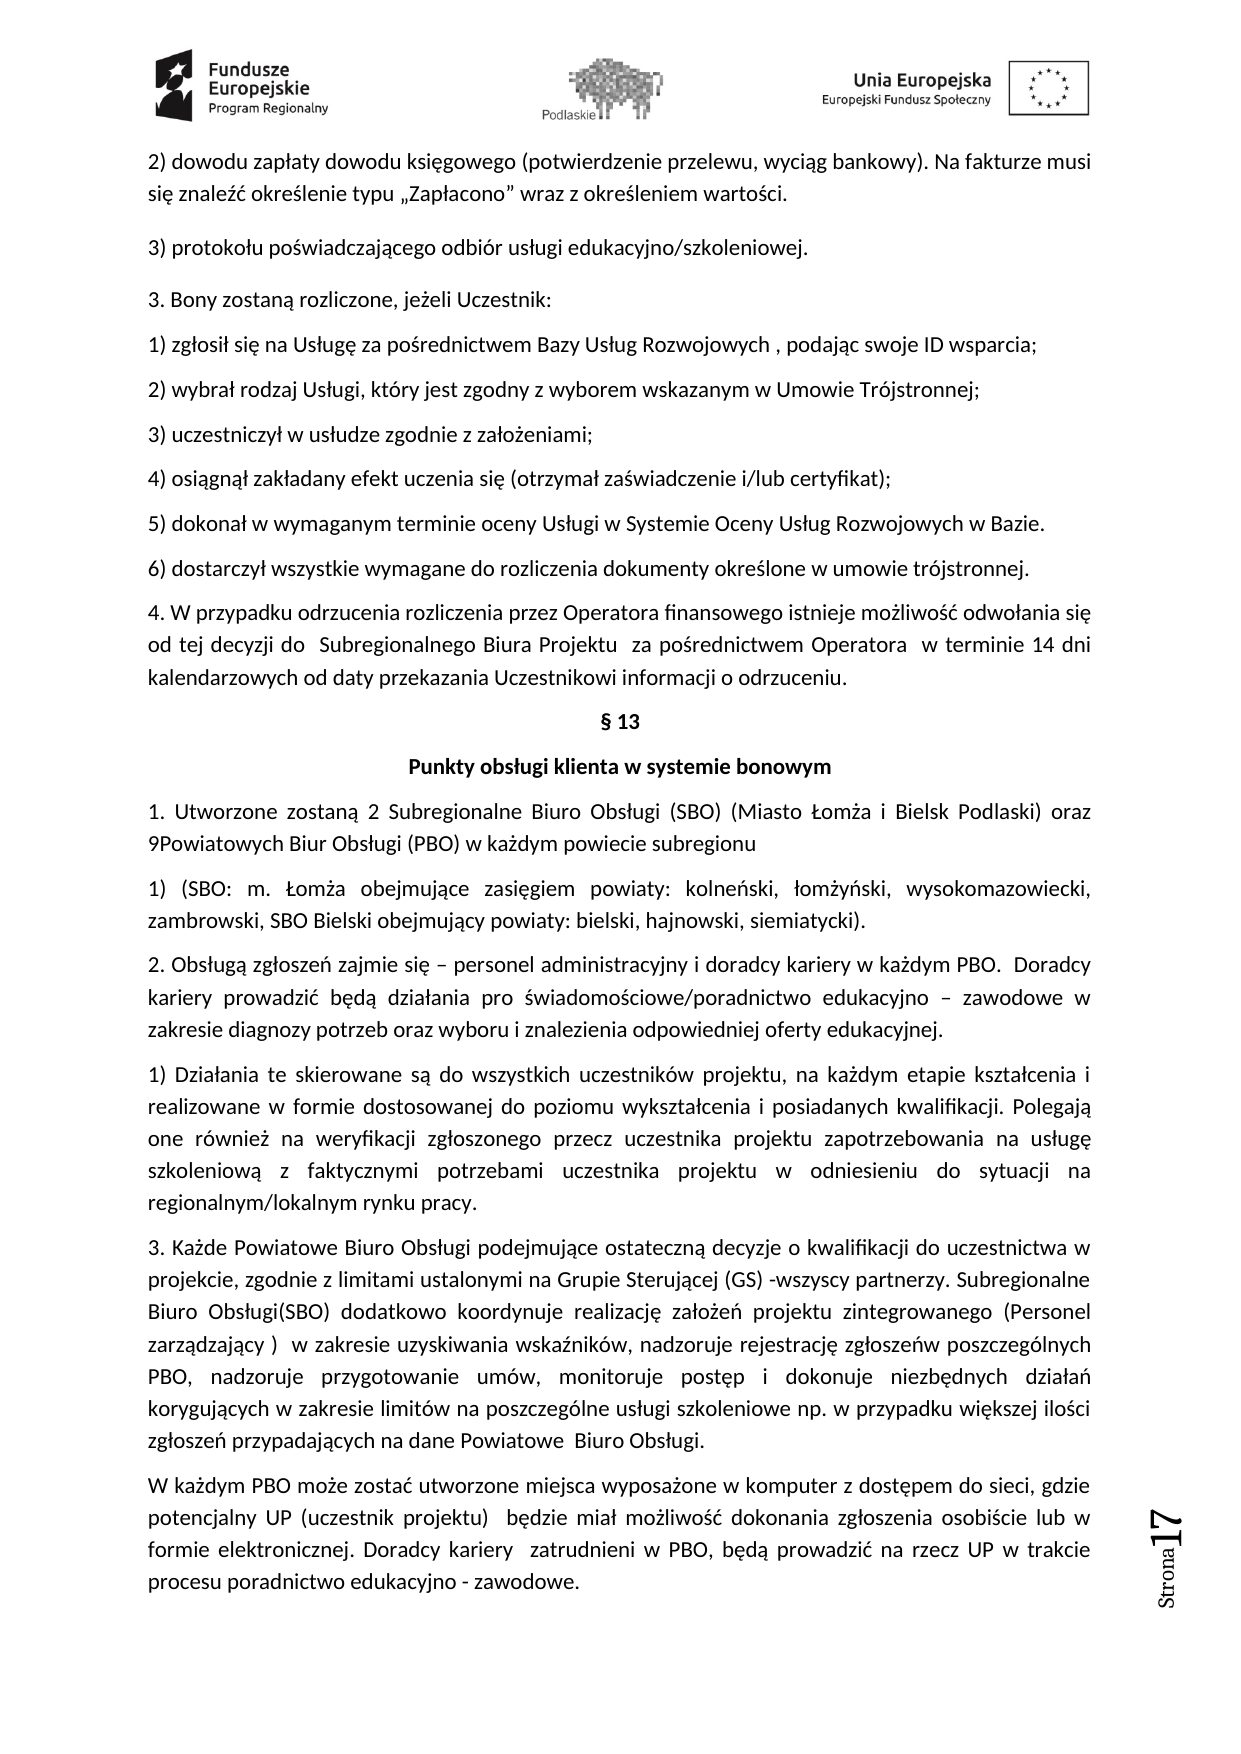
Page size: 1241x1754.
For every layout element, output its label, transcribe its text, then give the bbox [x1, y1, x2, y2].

text 1) (SBO: m. Łomża obejmujące zasięgiem powiaty: kolneński, łomżyński, wysokomazowiecki, zambrowski, SBO Bielski obejmujący powiaty: bielski, hajnowski, siemiatycki). [148, 874, 1093, 934]
text 3. Każde Powiatowe Biuro Obsługi podejmujące ostateczną decyzje o kwalifikacji do uczestnictwa w projekcie, zgodnie z limitami ustalonymi na Grupie Sterującej (GS) -wszyscy partnerzy. Subregionalne Biuro Obsługi(SBO) dodatkowo koordynuje realizację założeń projektu zintegrowanego (Personel zarządzający ) w zakresie uzyskiwania wskaźników, nadzoruje rejestrację zgłoszeńw poszczególnych PBO, nadzoruje przygotowanie umów, monitoruje postęp i dokonuje niezbędnych działań korygujących w zakresie limitów na poszczególne usługi szkoleniowe np. w przypadku większej ilości zgłoszeń przypadających na dane Powiatowe Biuro Obsługi. [148, 1233, 1093, 1454]
text 4) osiągnął zakładany efekt uczenia się (otrzymał zaświadczenie i/lub certyfikat); [148, 464, 1093, 492]
text 2) wybrał rodzaj Usługi, który jest zgodny z wyborem wskazanym w Umowie Trójstronnej; [148, 375, 1093, 403]
text 3) uczestniczył w usłudze zgodnie z założeniami; [148, 420, 1093, 448]
text 3. Bony zostaną rozliczone, jeżeli Uczestnik: [148, 286, 1093, 314]
picture [147, 44, 1093, 127]
text Punkty obsługi klienta w systemie bonowym [148, 752, 1093, 780]
text 2) dowodu zapłaty dowodu księgowego (potwierdzenie przelewu, wyciąg bankowy). Na fakturze musi się znaleźć określenie typu „Zapłacono” wraz z określeniem wartości. [148, 147, 1093, 208]
text 6) dostarczył wszystkie wymagane do rozliczenia dokumenty określone w umowie trójstronnej. [148, 554, 1093, 582]
text 4. W przypadku odrzucenia rozliczenia przez Operatora finansowego istnieje możliwość odwołania się od tej decyzji do Subregionalnego Biura Projektu za pośrednictwem Operatora w terminie 14 dni kalendarzowych od daty przekazania Uczestnikowi informacji o odrzuceniu. [148, 598, 1093, 691]
text 2. Obsługą zgłoszeń zajmie się – personel administracyjny i doradcy kariery w każdym PBO. Doradcy kariery prowadzić będą działania pro świadomościowe/poradnictwo edukacyjno – zawodowe w zakresie diagnozy potrzeb oraz wyboru i znalezienia odpowiedniej oferty edukacyjnej. [148, 951, 1093, 1043]
text W każdym PBO może zostać utworzone miejsca wyposażone w komputer z dostępem do sieci, gdzie potencjalny UP (uczestnik projektu) będzie miał możliwość dokonania zgłoszenia osobiście lub w formie elektronicznej. Doradcy kariery zatrudnieni w PBO, będą prowadzić na rzecz UP w trakcie procesu poradnictwo edukacyjno - zawodowe. [148, 1471, 1093, 1596]
text 5) dokonał w wymaganym terminie oceny Usługi w Systemie Oceny Usług Rozwojowych w Bazie. [148, 509, 1093, 537]
text § 13 [148, 707, 1093, 736]
text 1) Działania te skierowane są do wszystkich uczestników projektu, na każdym etapie kształcenia i realizowane w formie dostosowanej do poziomu wykształcenia i posiadanych kwalifikacji. Polegają one również na weryfikacji zgłoszonego przecz uczestnika projektu zapotrzebowania na usługę szkoleniową z faktycznymi potrzebami uczestnika projektu w odniesieniu do sytuacji na regionalnym/lokalnym rynku pracy. [148, 1060, 1093, 1216]
text 1. Utworzone zostaną 2 Subregionalne Biuro Obsługi (SBO) (Miasto Łomża i Bielsk Podlaski) oraz 9Powiatowych Biur Obsługi (PBO) w każdym powiecie subregionu [148, 797, 1093, 857]
text 3) protokołu poświadczającego odbiór usługi edukacyjno/szkoleniowej. [148, 233, 1093, 261]
text 1) zgłosił się na Usługę za pośrednictwem Bazy Usług Rozwojowych , podając swoje ID wsparcia; [148, 330, 1093, 358]
